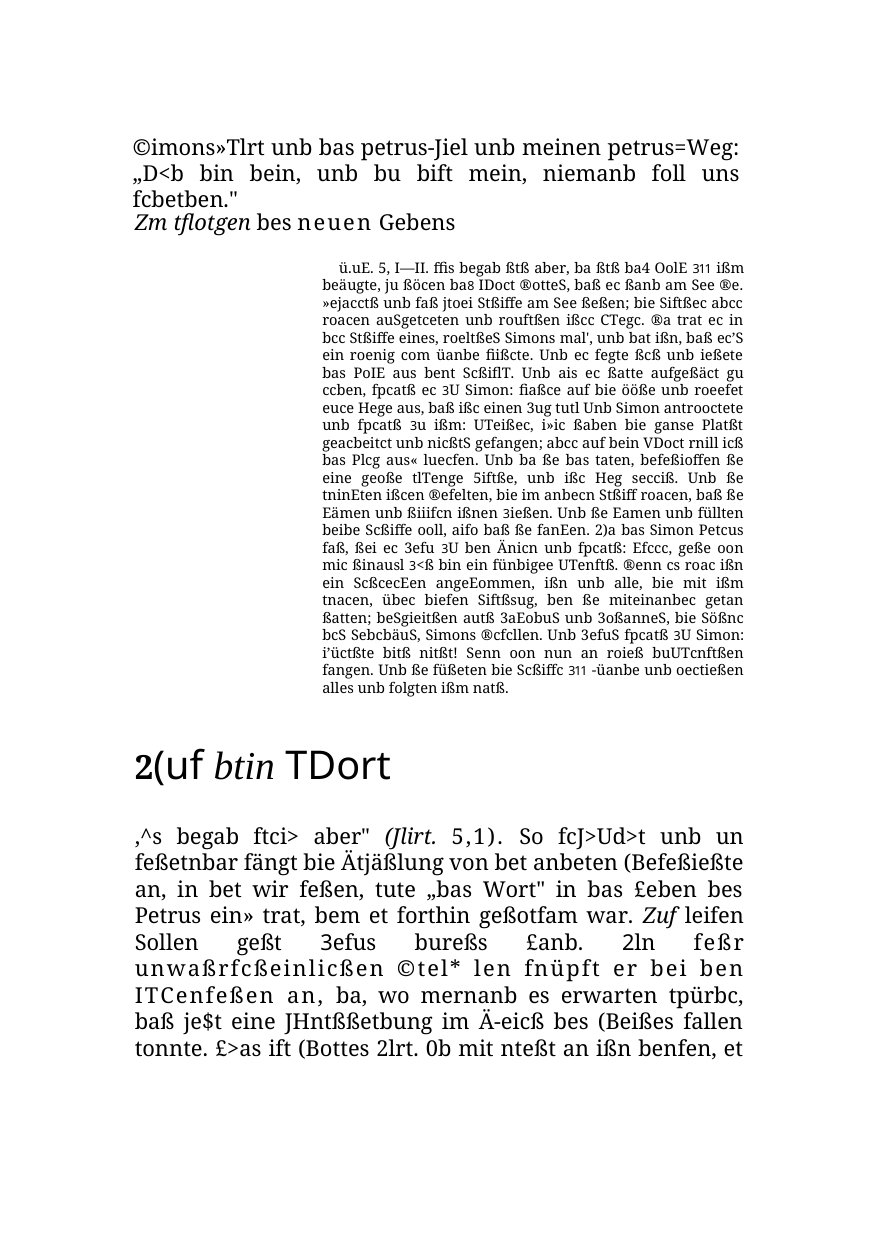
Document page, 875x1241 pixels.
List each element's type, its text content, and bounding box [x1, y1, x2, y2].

subtitle 2(uf btin TDort [134, 748, 761, 787]
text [134, 823, 744, 1061]
text ü.uE. 5, I—II. ffis begab ßtß aber, ba ßtß ba4 OolE 311 ißm beäugte, ju ßöcen ba8 IDoct ®otteS, baß ec ßanb am See ®e. »ejacctß unb faß jtoei Stßiffe am See ßeßen; bie Siftßec abcc roacen auSgetceten unb rouftßen ißcc CTegc. ®a trat ec in bcc Stßiffe eines, roeltßeS Simons mal', unb bat ißn, baß ec’S ein roenig com üanbe fiißcte. Unb ec fegte ßcß unb ießete bas PoIE aus bent ScßiflT. Unb ais ec ßatte aufgeßäct gu ccben, fpcatß ec 3U Simon: fiaßce auf bie ööße unb roeefet euce Hege aus, baß ißc einen 3ug tutl Unb Simon antrooctete unb fpcatß 3u ißm: UTeißec, i»ic ßaben bie ganse Platßt geacbeitct unb nicßtS gefangen; abcc auf bein VDoct rnill icß bas Plcg aus« luecfen. Unb ba ße bas taten, befeßioffen ße eine geoße tlTenge 5iftße, unb ißc Heg secciß. Unb ße tninEten ißcen ®efelten, bie im anbecn Stßiff roacen, baß ße Eämen unb ßiiifcn ißnen 3ießen. Unb ße Eamen unb füllten beibe Scßiffe ooll, aifo baß ße fanEen. 2)a bas Simon Petcus faß, ßei ec 3efu 3U ben Änicn unb fpcatß: Efccc, geße oon mic ßinausl 3<ß bin ein fünbigee UTenftß. ®enn cs roac ißn ein ScßcecEen angeEommen, ißn unb alle, bie mit ißm tnacen, übec biefen Siftßsug, ben ße miteinanbec getan ßatten; beSgieitßen autß 3aEobuS unb 3oßanneS, bie Sößnc bcS SebcbäuS, Simons ®cfcllen. Unb 3efuS fpcatß 3U Simon: i’üctßte bitß nitßt! Senn oon nun an roieß buUTcnftßen fangen. Unb ße füßeten bie Scßiffc 311 -üanbe unb oectießen alles unb folgten ißm natß. [322, 259, 744, 697]
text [132, 134, 740, 213]
subtitle Zm tflotgen bes neuen Gebens [134, 213, 761, 235]
